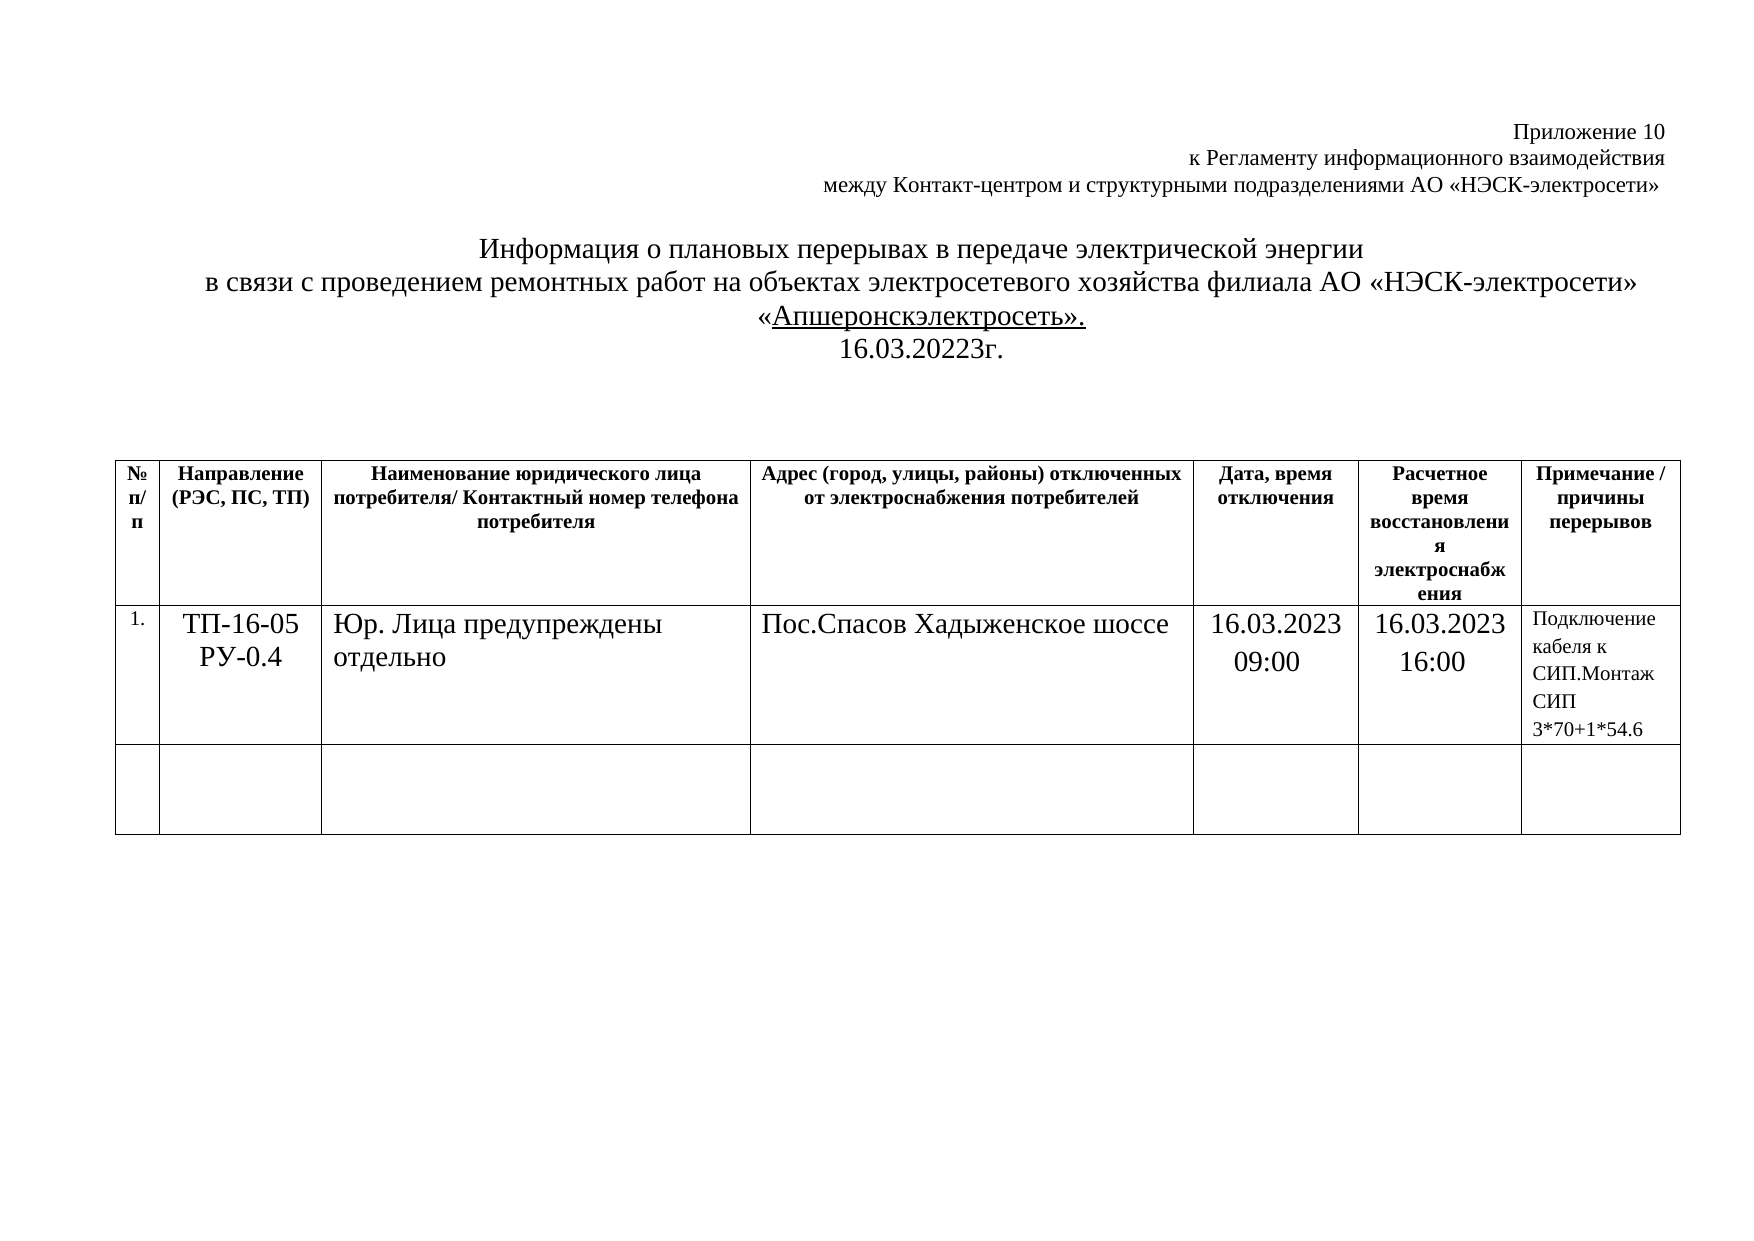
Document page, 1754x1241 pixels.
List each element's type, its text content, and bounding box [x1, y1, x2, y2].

table_cell Юр. Лица предупреждены отдельно [322, 606, 750, 744]
table_header Дата, время отключения [1194, 461, 1358, 605]
table_cell [116, 745, 159, 834]
text Информация о плановых перерывах в передаче электрической энергии [177, 231, 1665, 264]
table_header Адрес (город, улицы, районы) отключенных от электроснабжения потребителей [751, 461, 1193, 605]
table_cell [160, 745, 321, 834]
text в связи с проведением ремонтных работ на объектах электросетевого хозяйства филиала АО «НЭСК-электросети» «Апшеронскэлектросеть». [177, 264, 1665, 331]
table_cell ТП-16-05 РУ-0.4 [160, 606, 321, 744]
table_cell [1194, 745, 1358, 834]
table_cell 16.03.2023 16:00 [1359, 606, 1521, 744]
table_cell Подключение кабеля к СИП.Монтаж СИП 3*70+1*54.6 [1522, 606, 1680, 744]
table_header Примечание / причины перерывов [1522, 461, 1680, 605]
table_cell [751, 745, 1193, 834]
text к Регламенту информационного взаимодействия [177, 144, 1665, 171]
table_header Наименование юридического лица потребителя/ Контактный номер телефона потребителя [322, 461, 750, 605]
table_header Расчетное время восстановления электроснабжения [1359, 461, 1521, 605]
table_cell [322, 745, 750, 834]
text 16.03.20223г. [177, 331, 1665, 365]
table_cell 16.03.2023 09:00 [1194, 606, 1358, 744]
table_cell Пос.Спасов Хадыженское шоссе [751, 606, 1193, 744]
text между Контакт-центром и структурными подразделениями АО «НЭСК-электросети» [177, 171, 1665, 197]
table_cell [1522, 745, 1680, 834]
table_cell [1359, 745, 1521, 834]
text Приложение 10 [177, 118, 1665, 144]
table_header Направление (РЭС, ПС, ТП) [160, 461, 321, 605]
table_cell 1. [116, 606, 159, 744]
table_header № п/п [116, 461, 159, 605]
